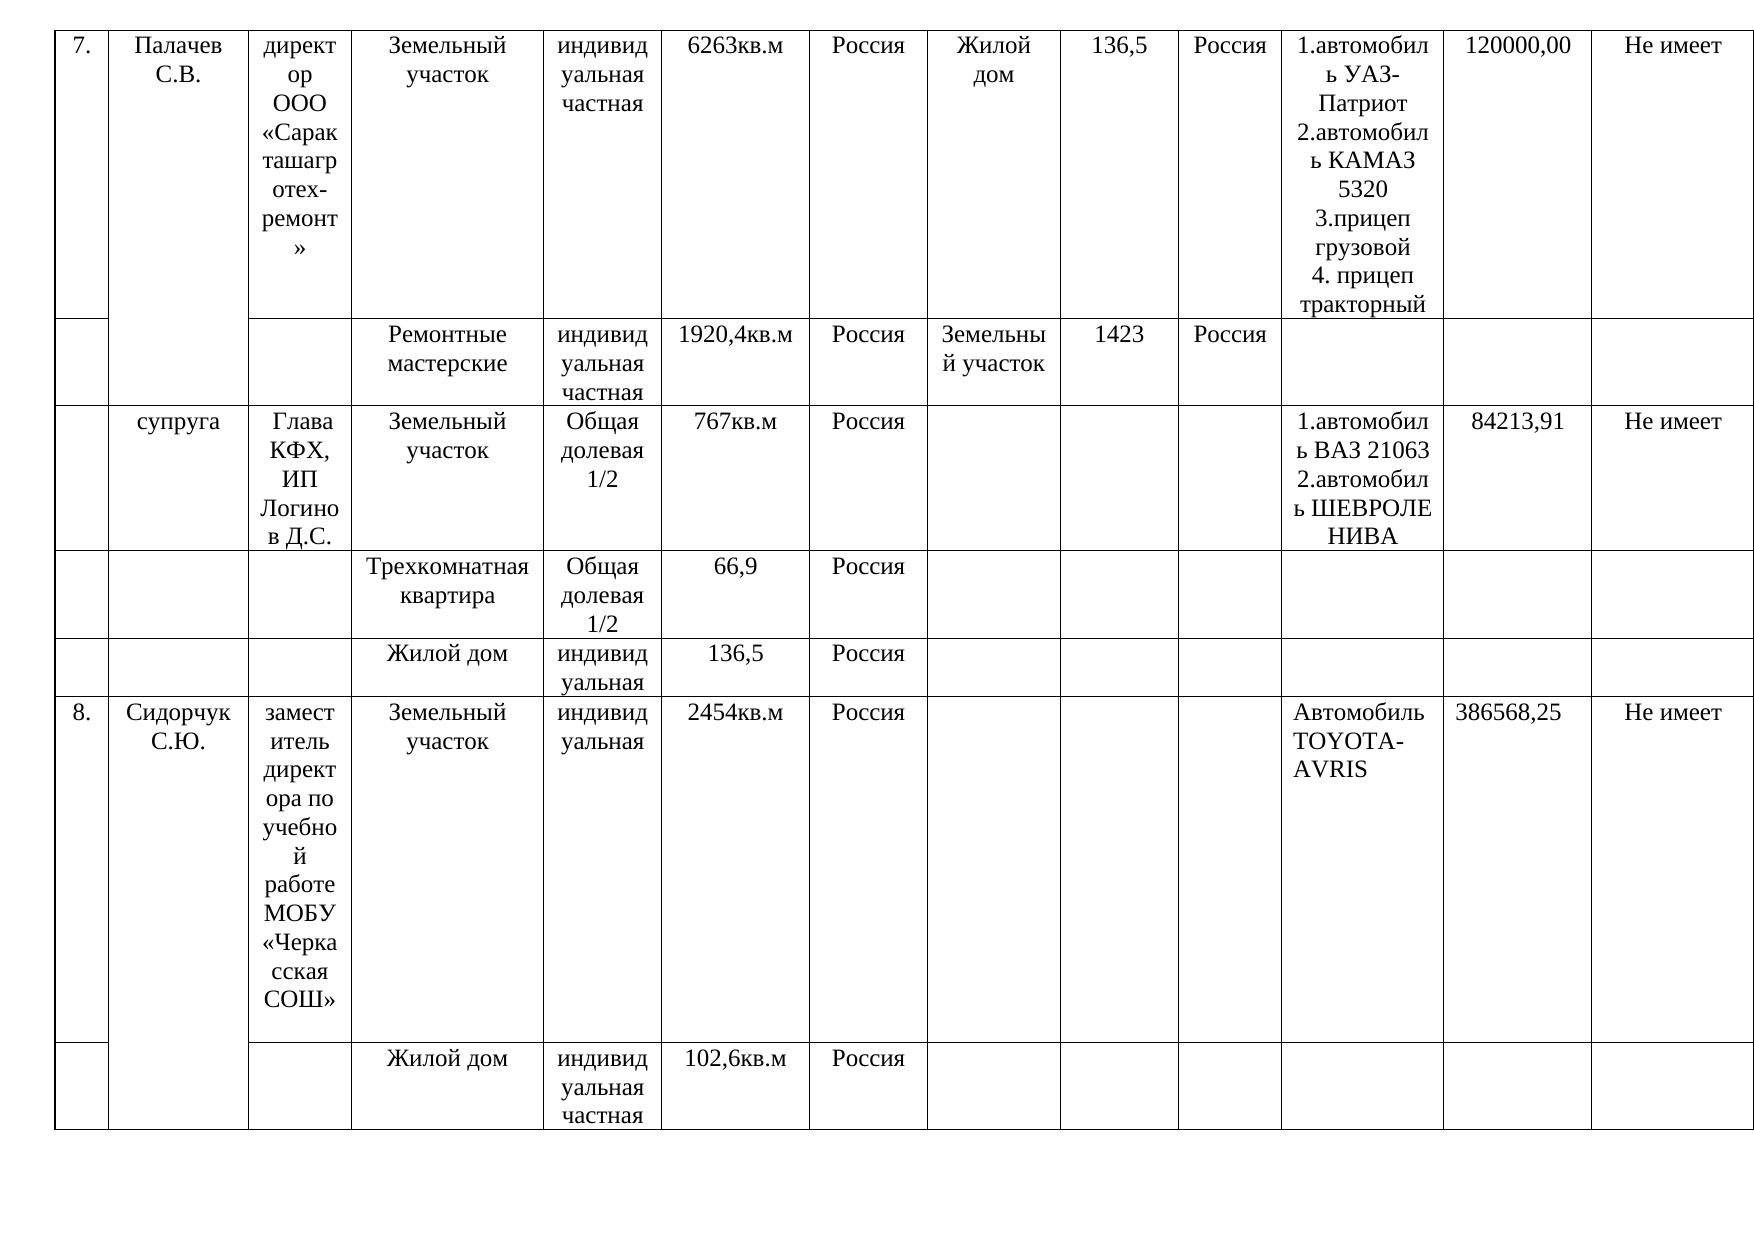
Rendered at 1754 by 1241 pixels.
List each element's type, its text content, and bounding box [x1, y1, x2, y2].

table_cell 2454кв.м [662, 697, 809, 1042]
table_cell [1444, 1043, 1591, 1129]
table_cell 84213,91 [1444, 406, 1591, 550]
table_cell 386568,25 [1444, 697, 1591, 1042]
table_cell [1444, 551, 1591, 637]
table_cell [928, 551, 1060, 637]
table_cell [1282, 551, 1443, 637]
table_cell супруга [109, 406, 248, 550]
table_cell Не имеет [1592, 406, 1753, 550]
table_cell Земельный участок [352, 697, 543, 1042]
table_cell 1.автомобиль УАЗ-Патриот 2.автомобиль КАМАЗ 5320 3.прицеп грузовой 4. прицеп тракторный [1282, 31, 1443, 318]
table_cell [56, 1043, 108, 1129]
table_cell [109, 639, 248, 696]
table_cell 1920,4кв.м [662, 319, 809, 405]
table_cell Глава КФХ, ИП Логинов Д.С. [249, 406, 351, 550]
table_cell [56, 551, 108, 637]
table_cell заместитель директора по учебной работе МОБУ «Черкасская СОШ» [249, 697, 351, 1042]
table_cell Россия [1179, 319, 1281, 405]
table_cell [1592, 319, 1753, 405]
table_cell индивидуальная [544, 639, 661, 696]
table_cell [249, 551, 351, 637]
table_cell [1179, 406, 1281, 550]
table_cell Жилой дом [352, 639, 543, 696]
table_cell 6263кв.м [662, 31, 809, 318]
table_cell [928, 639, 1060, 696]
table_cell 136,5 [1061, 31, 1178, 318]
table_cell Ремонтные мастерские [352, 319, 543, 405]
table_cell Земельный участок [352, 406, 543, 550]
table_cell индивидуальная частная [544, 31, 661, 318]
table_cell Общая долевая 1/2 [544, 551, 661, 637]
table_cell Жилой дом [928, 31, 1060, 318]
table_cell Жилой дом [352, 1043, 543, 1129]
table_cell Россия [810, 319, 927, 405]
table_cell Не имеет [1592, 31, 1753, 318]
table_cell [249, 1043, 351, 1129]
table_cell [1179, 639, 1281, 696]
table_cell [1061, 551, 1178, 637]
table_cell [1592, 639, 1753, 696]
table_cell [1179, 1043, 1281, 1129]
table_cell 136,5 [662, 639, 809, 696]
table_cell индивидуальная [544, 697, 661, 1042]
table_cell 1.автомобиль ВАЗ 21063 2.автомобиль ШЕВРОЛЕ НИВА [1282, 406, 1443, 550]
table_cell 8. [56, 697, 108, 1042]
table_cell директор ООО «Саракташагротех- ремонт» [249, 31, 351, 318]
table_cell [928, 406, 1060, 550]
table_cell [1061, 697, 1178, 1042]
table_cell Россия [810, 31, 927, 318]
table_cell [1444, 319, 1591, 405]
table_cell Россия [810, 697, 927, 1042]
table_cell [56, 406, 108, 550]
table_cell [1282, 319, 1443, 405]
table_cell [249, 639, 351, 696]
table_cell Трехкомнатная квартира [352, 551, 543, 637]
table_cell 102,6кв.м [662, 1043, 809, 1129]
table_cell [1282, 639, 1443, 696]
table_cell [56, 319, 108, 405]
table_cell Земельный участок [352, 31, 543, 318]
table_cell Земельный участок [928, 319, 1060, 405]
table_cell Палачев С.В. [109, 31, 248, 405]
table_cell [928, 697, 1060, 1042]
table_cell [249, 319, 351, 405]
table_cell 66,9 [662, 551, 809, 637]
table_cell [56, 639, 108, 696]
table_cell Россия [810, 551, 927, 637]
table_cell 120000,00 [1444, 31, 1591, 318]
table_cell Россия [810, 406, 927, 550]
table_cell [1282, 1043, 1443, 1129]
table_cell индивидуальная частная [544, 1043, 661, 1129]
table_cell [1179, 697, 1281, 1042]
table_cell [109, 551, 248, 637]
table_cell [1592, 1043, 1753, 1129]
table_cell [1061, 639, 1178, 696]
table_cell Россия [1179, 31, 1281, 318]
table_cell Россия [810, 639, 927, 696]
table_cell [1444, 639, 1591, 696]
table_cell Сидорчук С.Ю. [109, 697, 248, 1129]
table_cell [1592, 551, 1753, 637]
table_cell 1423 [1061, 319, 1178, 405]
table_cell Россия [810, 1043, 927, 1129]
table_cell индивидуальная частная [544, 319, 661, 405]
table_cell 767кв.м [662, 406, 809, 550]
table_cell [1061, 1043, 1178, 1129]
table_cell Не имеет [1592, 697, 1753, 1042]
table_cell Общая долевая 1/2 [544, 406, 661, 550]
table_cell [1179, 551, 1281, 637]
table_cell [1061, 406, 1178, 550]
table_cell 7. [56, 31, 108, 318]
table_cell Автомобиль TOYOTA-AVRIS [1282, 697, 1443, 1042]
table_cell [928, 1043, 1060, 1129]
